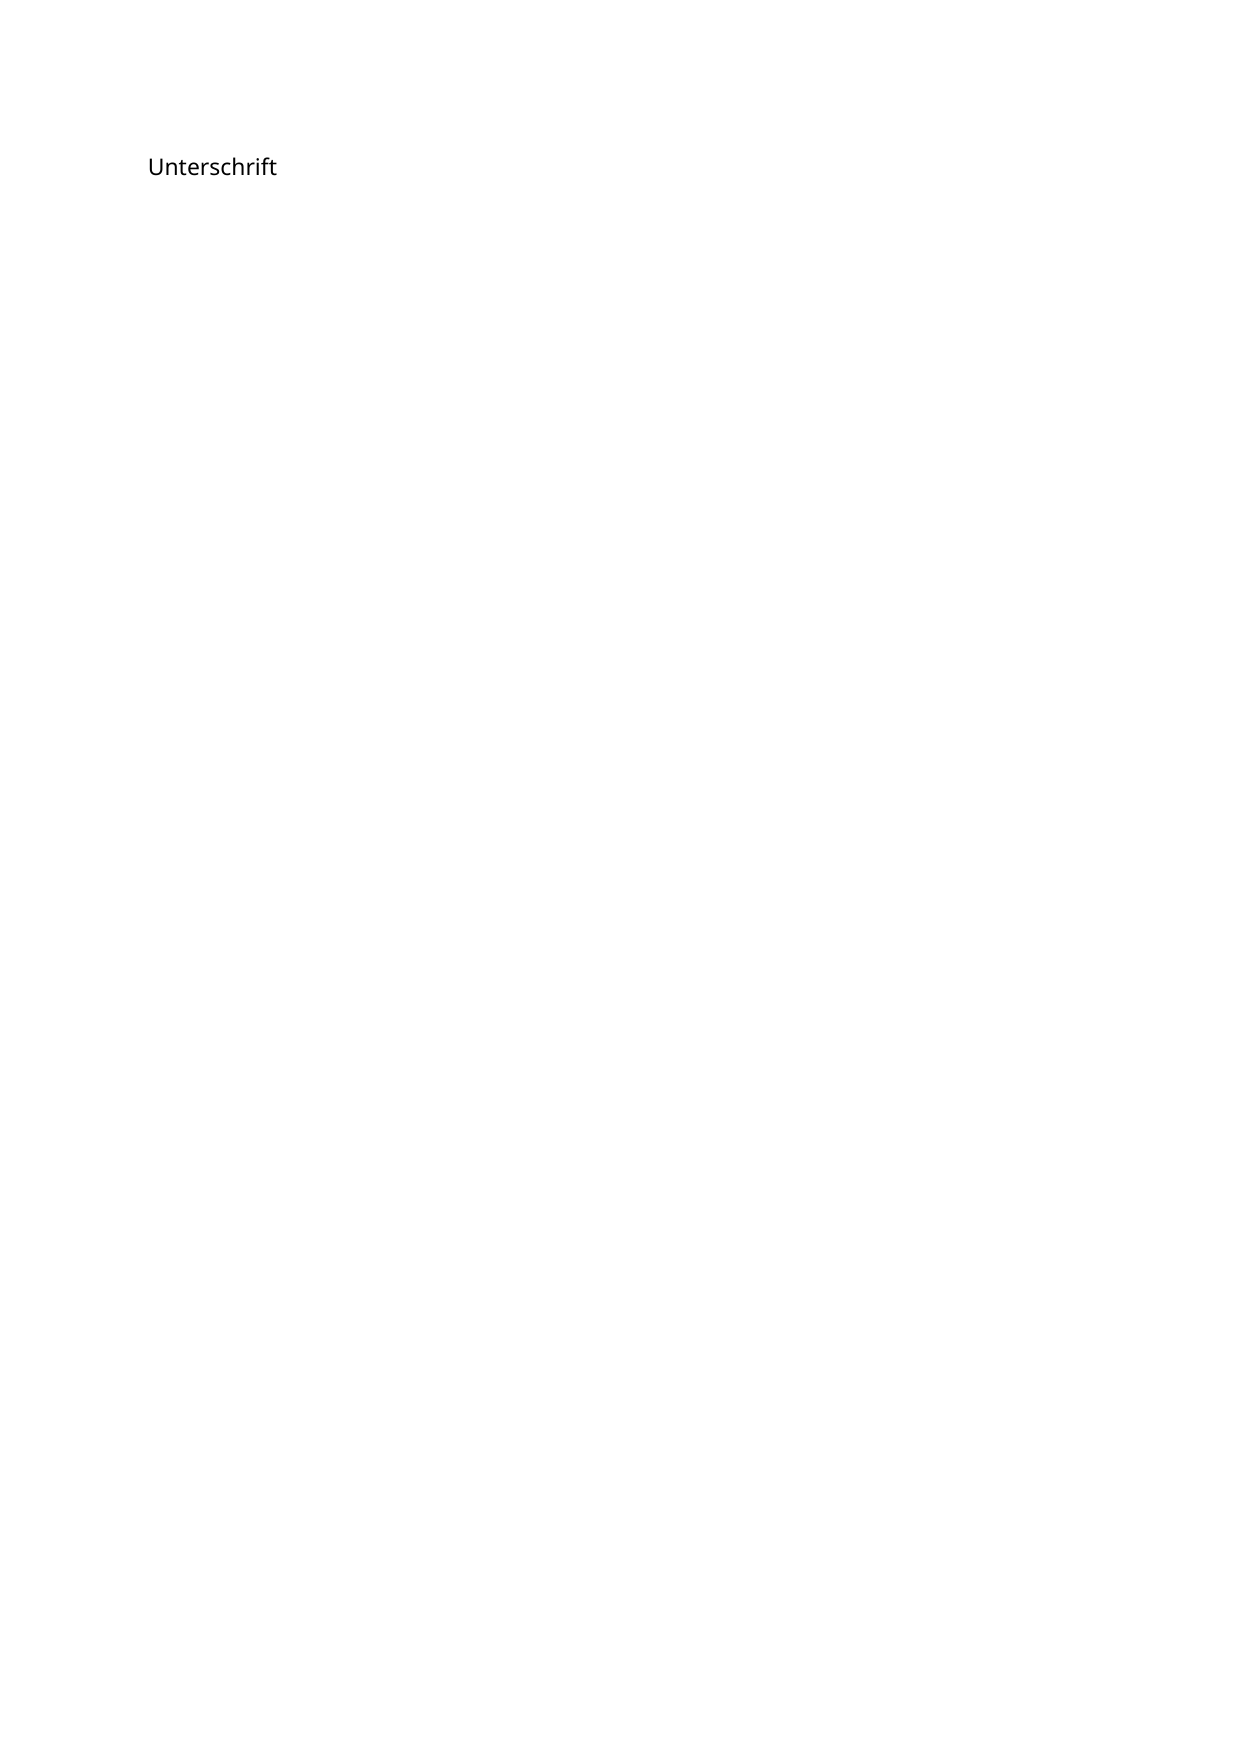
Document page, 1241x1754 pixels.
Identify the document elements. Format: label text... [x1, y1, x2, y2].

text Unterschrift [148, 151, 1093, 182]
